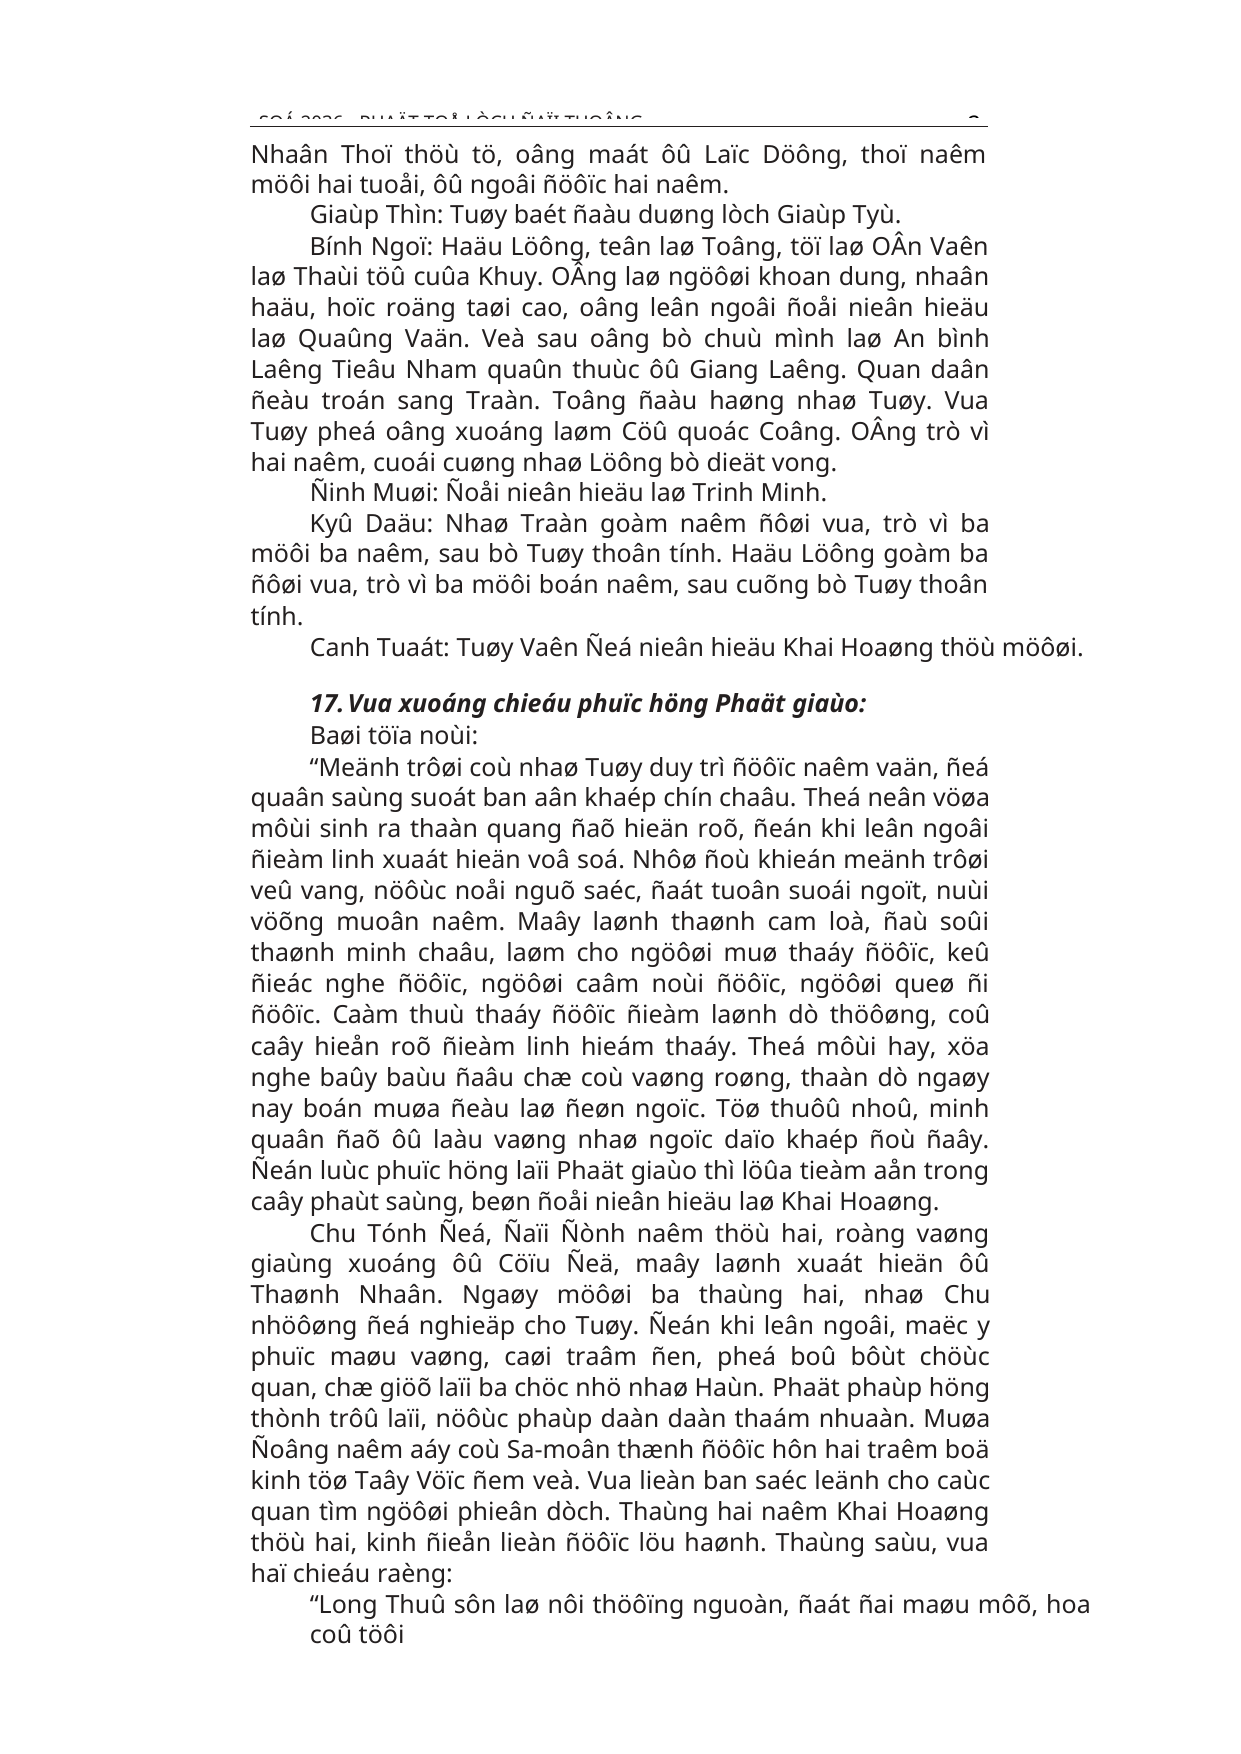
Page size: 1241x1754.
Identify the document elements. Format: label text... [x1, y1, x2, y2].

text “Long Thuû sôn laø nôi thöôïng nguoàn, ñaát ñai maøu môõ, hoa coû töôi [309, 1590, 1092, 1650]
text Baøi töïa noùi: [309, 719, 1092, 750]
text Canh Tuaát: Tuøy Vaên Ñeá nieân hieäu Khai Hoaøng thöù möôøi. [309, 632, 1092, 662]
text Chu Tónh Ñeá, Ñaïi Ñònh naêm thöù hai, roàng vaøng giaùng xuoáng ôû Cöïu Ñeä, maây laønh xuaát hieän ôû Thaønh Nhaân. Ngaøy möôøi ba thaùng hai, nhaø Chu nhöôøng ñeá nghieäp cho Tuøy. Ñeán khi leân ngoâi, maëc y phuïc maøu vaøng, caøi traâm ñen, pheá boû bôùt chöùc quan, chæ giöõ laïi ba chöc nhö nhaø Haùn. Phaät phaùp höng thònh trôû laïi, nöôùc phaùp daàn daàn thaám nhuaàn. Muøa Ñoâng naêm aáy coù Sa-moân thænh ñöôïc hôn hai traêm boä kinh töø Taây Vöïc ñem veà. Vua lieàn ban saéc leänh cho caùc quan tìm ngöôøi phieân dòch. Thaùng hai naêm Khai Hoaøng thöù hai, kinh ñieån lieàn ñöôïc löu haønh. Thaùng saùu, vua haï chieáu raèng: [250, 1217, 990, 1590]
text Bính Ngoï: Haäu Löông, teân laø Toâng, töï laø OÂn Vaên laø Thaùi töû cuûa Khuy. OÂng laø ngöôøi khoan dung, nhaân haäu, hoïc roäng taøi cao, oâng leân ngoâi ñoåi nieân hieäu laø Quaûng Vaän. Veà sau oâng bò chuù mình laø An bình Laêng Tieâu Nham quaûn thuùc ôû Giang Laêng. Quan daân ñeàu troán sang Traàn. Toâng ñaàu haøng nhaø Tuøy. Vua Tuøy pheá oâng xuoáng laøm Cöû quoác Coâng. OÂng trò vì hai naêm, cuoái cuøng nhaø Löông bò dieät vong. [250, 230, 990, 478]
text Giaùp Thìn: Tuøy baét ñaàu duøng lòch Giaùp Tyù. [309, 200, 1092, 229]
text “Meänh trôøi coù nhaø Tuøy duy trì ñöôïc naêm vaän, ñeá quaân saùng suoát ban aân khaép chín chaâu. Theá neân vöøa môùi sinh ra thaàn quang ñaõ hieän roõ, ñeán khi leân ngoâi ñieàm linh xuaát hieän voâ soá. Nhôø ñoù khieán meänh trôøi veû vang, nöôùc noåi nguõ saéc, ñaát tuoân suoái ngoït, nuùi vöõng muoân naêm. Maây laønh thaønh cam loà, ñaù soûi thaønh minh chaâu, laøm cho ngöôøi muø thaáy ñöôïc, keû ñieác nghe ñöôïc, ngöôøi caâm noùi ñöôïc, ngöôøi queø ñi ñöôïc. Caàm thuù thaáy ñöôïc ñieàm laønh dò thöôøng, coû caây hieån roõ ñieàm linh hieám thaáy. Theá môùi hay, xöa nghe baûy baùu ñaâu chæ coù vaøng roøng, thaàn dò ngaøy nay boán muøa ñeàu laø ñeøn ngoïc. Töø thuôû nhoû, minh quaân ñaõ ôû laàu vaøng nhaø ngoïc daïo khaép ñoù ñaây. Ñeán luùc phuïc höng laïi Phaät giaùo thì löûa tieàm aån trong caây phaùt saùng, beøn ñoåi nieân hieäu laø Khai Hoaøng. [250, 752, 990, 1217]
text Ñinh Muøi: Ñoåi nieân hieäu laø Trinh Minh. [309, 478, 1092, 507]
text Kyû Daäu: Nhaø Traàn goàm naêm ñôøi vua, trò vì ba möôi ba naêm, sau bò Tuøy thoân tính. Haäu Löông goàm ba ñôøi vua, trò vì ba möôi boán naêm, sau cuõng bò Tuøy thoân tính. [250, 508, 990, 632]
text Nhaân Thoï thöù tö, oâng maát ôû Laïc Döông, thoï naêm möôi hai tuoåi, ôû ngoâi ñöôïc hai naêm. [250, 138, 987, 200]
subtitle Vua xuoáng chieáu phuïc höng Phaät giaùo: [309, 687, 1092, 719]
